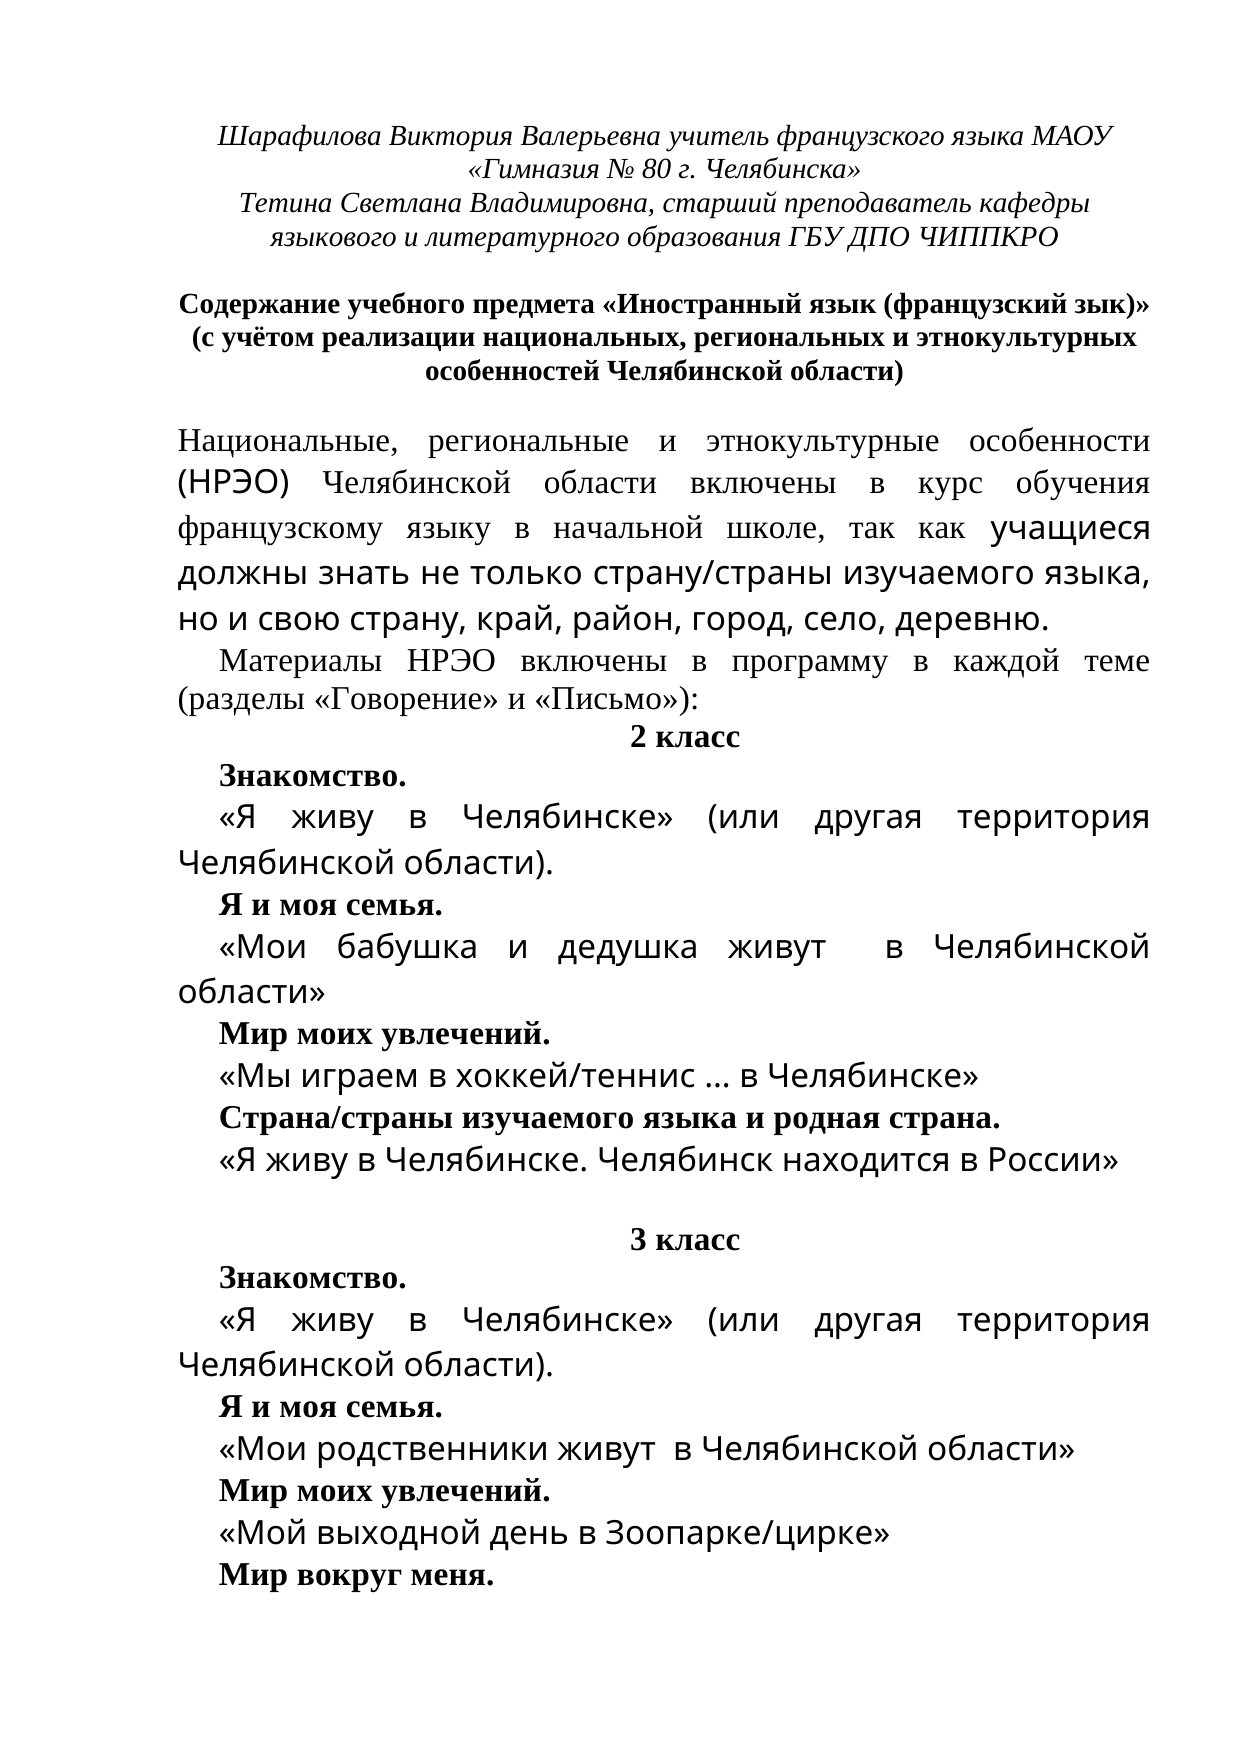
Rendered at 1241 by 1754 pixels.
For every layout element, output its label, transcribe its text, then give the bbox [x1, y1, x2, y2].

text «Мои родственники живут в Челябинской области» [177, 1425, 1152, 1470]
text «Я живу в Челябинске» (или другая территория Челябинской области). [177, 793, 1152, 884]
text Мир моих увлечений. [177, 1470, 1152, 1509]
text Знакомство. [177, 1257, 1152, 1296]
text Содержание учебного предмета «Иностранный язык (французский зык)» [177, 286, 1152, 319]
text Страна/страны изучаемого языка и родная страна. [177, 1097, 1152, 1135]
text (с учётом реализации национальных, региональных и этнокультурных особенностей Челябинской области) [177, 319, 1152, 386]
text 3 класс [177, 1219, 1152, 1257]
text «Я живу в Челябинске. Челябинск находится в России» [177, 1135, 1152, 1181]
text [177, 1296, 1152, 1387]
text 2 класс [177, 717, 1152, 755]
text Знакомство. [177, 755, 1152, 793]
text Материалы НРЭО включены в программу в каждой теме (разделы «Говорение» и «Письмо»): [177, 640, 1152, 717]
text Национальные, региональные и этнокультурные особенности (НРЭО) Челябинской области включены в курс обучения французскому языку в начальной школе, так как учащиеся должны знать не только страну/страны изучаемого языка, но и свою страну, край, район, город, село, деревню. [177, 420, 1152, 640]
text Шарафилова Виктория Валерьевна учитель французского языка МАОУ «Гимназия № 80 г. Челябинска» [177, 118, 1152, 185]
text «Мои бабушка и дедушка живут в Челябинской области» [177, 922, 1152, 1013]
text Я и моя семья. [177, 1387, 1152, 1425]
text Я и моя семья. [177, 884, 1152, 922]
text «Мой выходной день в Зоопарке/цирке» [177, 1509, 1152, 1554]
text Мир моих увлечений. [177, 1013, 1152, 1052]
text Тетина Светлана Владимировна, старший преподаватель кафедры языкового и литературного образования ГБУ ДПО ЧИППКРО [177, 185, 1152, 252]
text «Мы играем в хоккей/теннис … в Челябинске» [177, 1052, 1152, 1097]
text Мир вокруг меня. [177, 1554, 1152, 1592]
